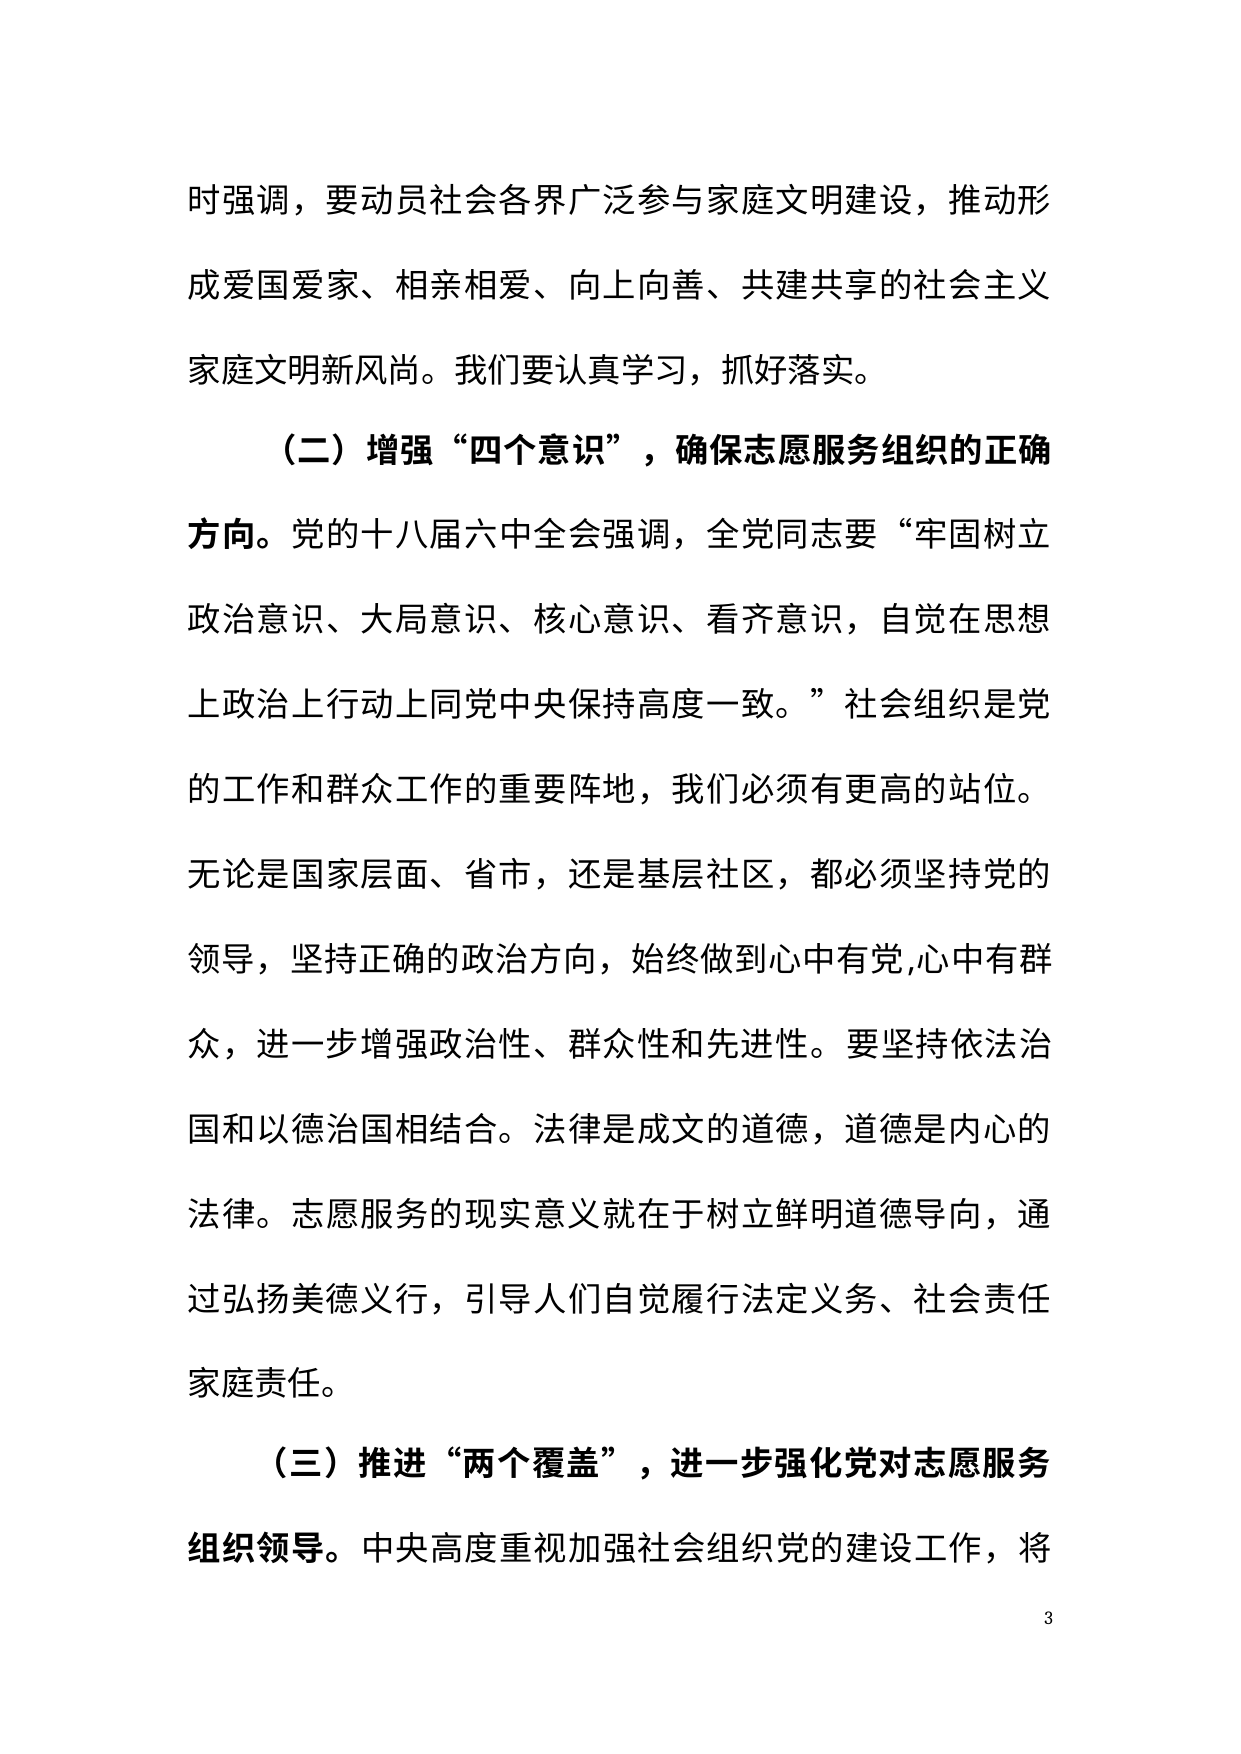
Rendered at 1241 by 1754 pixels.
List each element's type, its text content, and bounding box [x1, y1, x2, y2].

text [187, 1427, 1053, 1580]
text （二）增强“四个意识”，确保志愿服务组织的正确方向。党的十八届六中全会强调，全党同志要“牢固树立政治意识、大局意识、核心意识、看齐意识，自觉在思想上政治上行动上同党中央保持高度一致。”社会组织是党的工作和群众工作的重要阵地，我们必须有更高的站位。无论是国家层面、省市，还是基层社区，都必须坚持党的领导，坚持正确的政治方向，始终做到心中有党,心中有群众，进一步增强政治性、群众性和先进性。要坚持依法治国和以德治国相结合。法律是成文的道德，道德是内心的法律。志愿服务的现实意义就在于树立鲜明道德导向，通过弘扬美德义行，引导人们自觉履行法定义务、社会责任、家庭责任。 [187, 413, 1053, 1415]
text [187, 164, 1053, 402]
